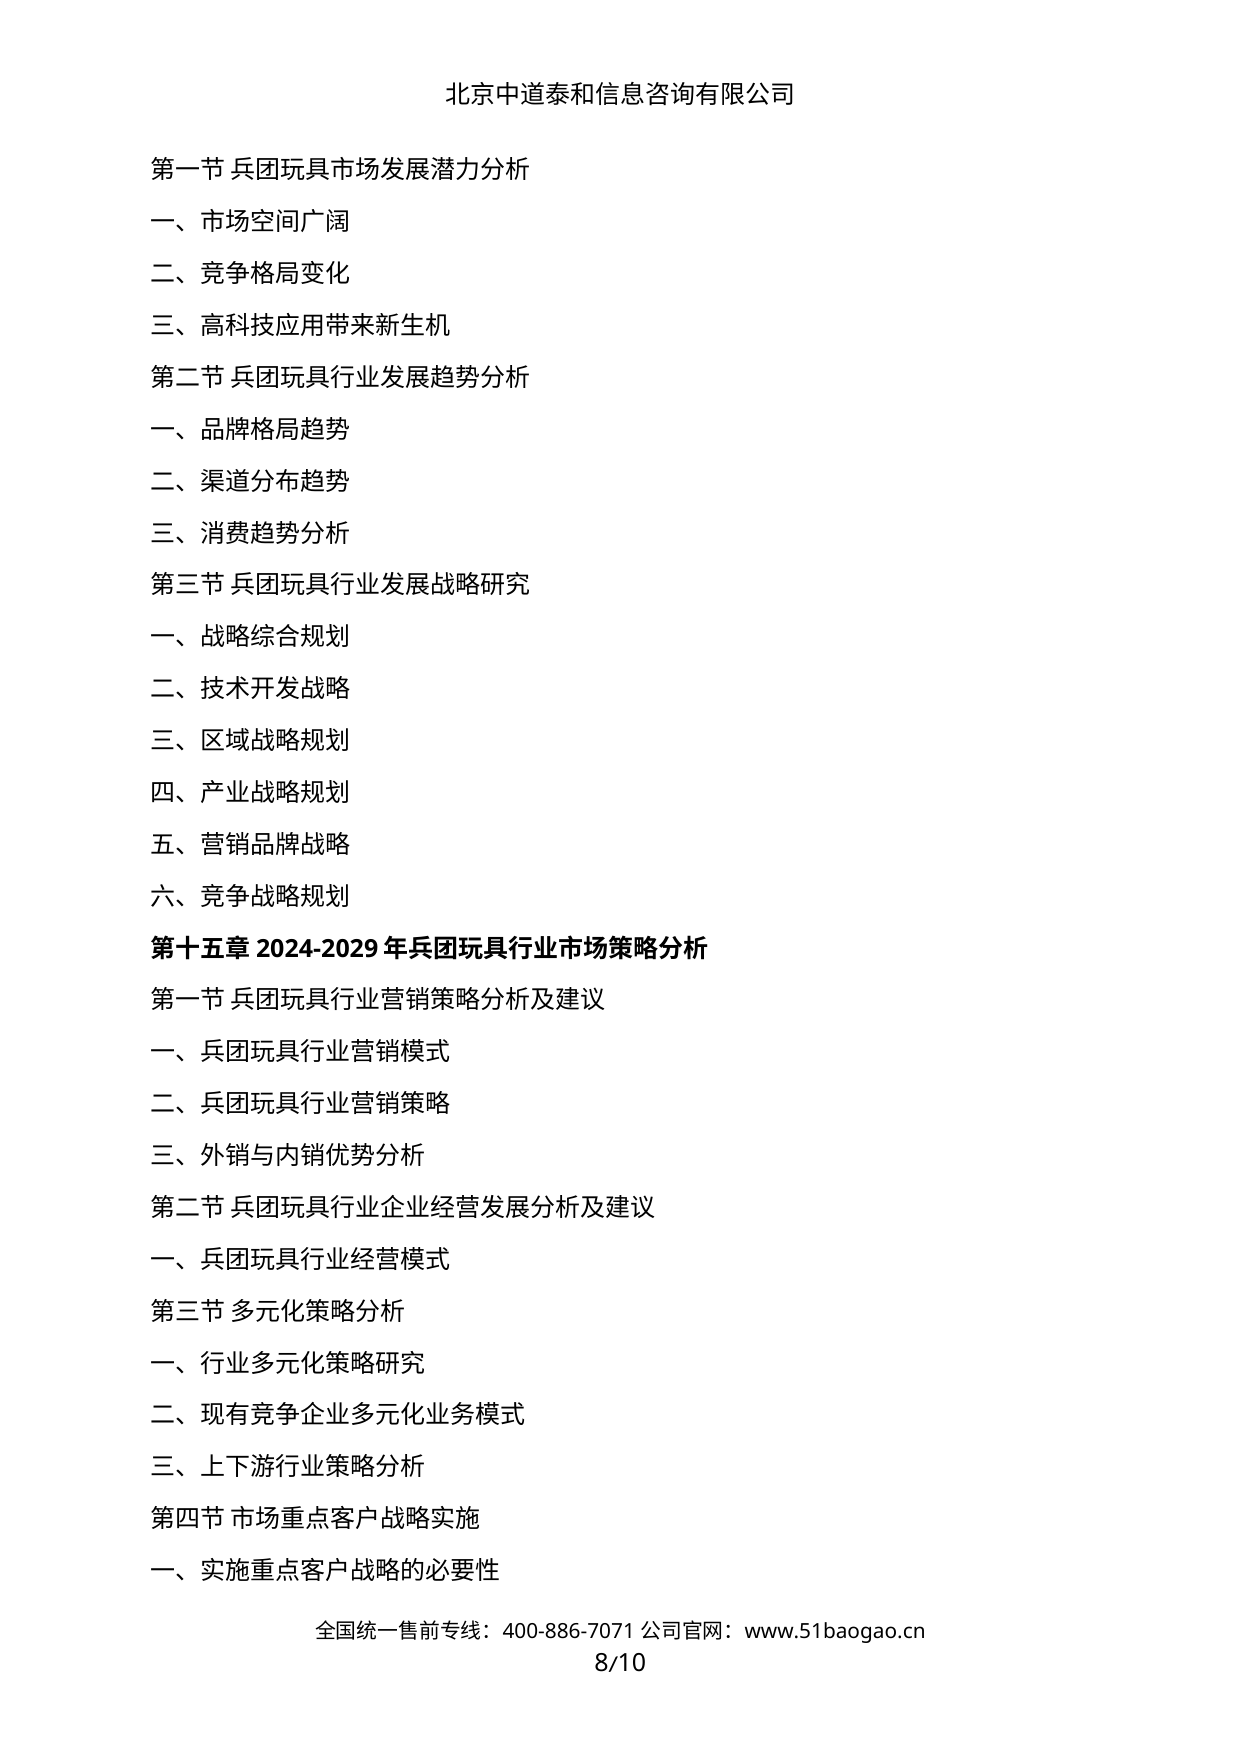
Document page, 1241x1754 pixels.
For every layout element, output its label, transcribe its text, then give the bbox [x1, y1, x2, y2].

text 二、现有竞争企业多元化业务模式 [150, 1395, 1090, 1431]
text 三、区域战略规划 [150, 721, 1090, 757]
text 一、兵团玩具行业营销模式 [150, 1032, 1090, 1068]
text 第三节 多元化策略分析 [150, 1291, 1090, 1327]
text 一、市场空间广阔 [150, 202, 1090, 238]
text 二、技术开发战略 [150, 669, 1090, 705]
text 三、上下游行业策略分析 [150, 1447, 1090, 1483]
text 四、产业战略规划 [150, 772, 1090, 809]
text 第二节 兵团玩具行业企业经营发展分析及建议 [150, 1187, 1090, 1224]
text 三、外销与内销优势分析 [150, 1136, 1090, 1172]
text 第一节 兵团玩具行业营销策略分析及建议 [150, 980, 1090, 1016]
text 第一节 兵团玩具市场发展潜力分析 [150, 150, 1090, 186]
text 第三节 兵团玩具行业发展战略研究 [150, 565, 1090, 601]
text 第二节 兵团玩具行业发展趋势分析 [150, 357, 1090, 394]
text 六、竞争战略规划 [150, 876, 1090, 912]
text 二、渠道分布趋势 [150, 461, 1090, 497]
text 一、战略综合规划 [150, 617, 1090, 653]
text 第十五章 2024-2029年兵团玩具行业市场策略分析 [150, 928, 1090, 964]
text 一、兵团玩具行业经营模式 [150, 1239, 1090, 1276]
text 一、品牌格局趋势 [150, 409, 1090, 446]
text 三、高科技应用带来新生机 [150, 306, 1090, 342]
text 一、实施重点客户战略的必要性 [150, 1551, 1090, 1587]
text 五、营销品牌战略 [150, 824, 1090, 861]
text 二、竞争格局变化 [150, 254, 1090, 290]
text 二、兵团玩具行业营销策略 [150, 1084, 1090, 1120]
text 第四节 市场重点客户战略实施 [150, 1499, 1090, 1535]
text 一、行业多元化策略研究 [150, 1343, 1090, 1379]
text 三、消费趋势分析 [150, 513, 1090, 549]
